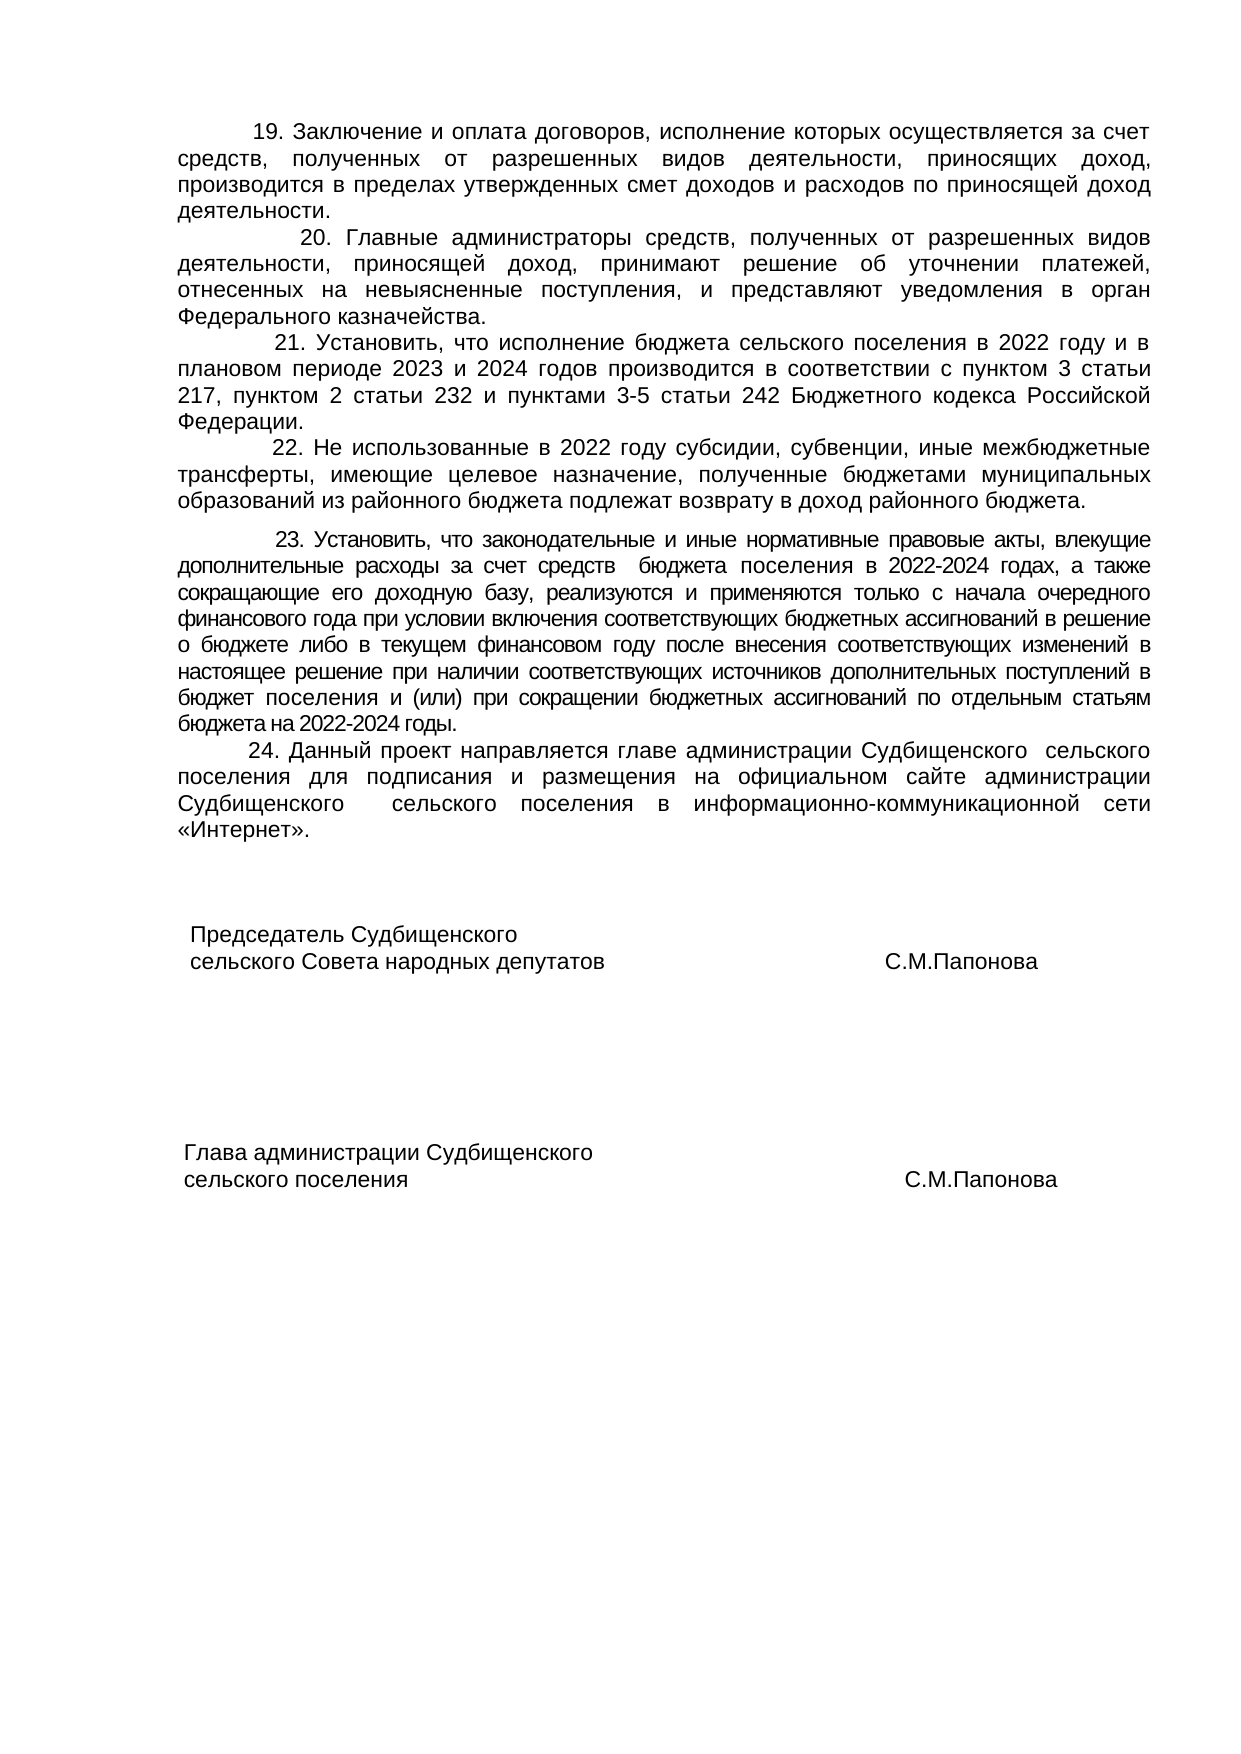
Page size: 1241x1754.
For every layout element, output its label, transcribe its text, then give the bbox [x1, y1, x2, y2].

text Глава администрации Судбищенского [177, 1139, 1152, 1166]
text 21. Установить, что исполнение бюджета сельского поселения в 2022 году и в плановом периоде 2023 и 2024 годов производится в соответствии с пунктом 3 статьи 217, пунктом 2 статьи 232 и пунктами 3-5 статьи 242 Бюджетного кодекса Российской Федерации. [177, 329, 1152, 434]
text 24. Данный проект направляется главе администрации Судбищенского сельского поселения для подписания и размещения на официальном сайте администрации Судбищенского сельского поселения в информационно-коммуникационной сети «Интернет». [177, 737, 1152, 842]
text сельского Совета народных депутатов С.М.Папонова [177, 948, 1152, 974]
text Председатель Судбищенского [177, 921, 1152, 948]
text 19. Заключение и оплата договоров, исполнение которых осуществляется за счет средств, полученных от разрешенных видов деятельности, приносящих доход, производится в пределах утвержденных смет доходов и расходов по приносящей доход деятельности. [177, 118, 1152, 223]
text 22. Не использованные в 2022 году субсидии, субвенции, иные межбюджетные трансферты, имеющие целевое назначение, полученные бюджетами муниципальных образований из районного бюджета подлежат возврату в доход районного бюджета. [177, 434, 1152, 513]
text сельского поселения С.М.Папонова [177, 1166, 1152, 1192]
text 20. Главные администраторы средств, полученных от разрешенных видов деятельности, приносящей доход, принимают решение об уточнении платежей, отнесенных на невыясненные поступления, и представляют уведомления в орган Федерального казначейства. [177, 223, 1152, 329]
text 23. Установить, что законодательные и иные нормативные правовые акты, влекущие дополнительные расходы за счет средств бюджета поселения в 2022-2024 годах, а также сокращающие его доходную базу, реализуются и применяются только с начала очередного финансового года при условии включения соответствующих бюджетных ассигнований в решение о бюджете либо в текущем финансовом году после внесения соответствующих изменений в настоящее решение при наличии соответствующих источников дополнительных поступлений в бюджет поселения и (или) при сокращении бюджетных ассигнований по отдельным статьям бюджета на 2022-2024 годы. [177, 526, 1152, 737]
